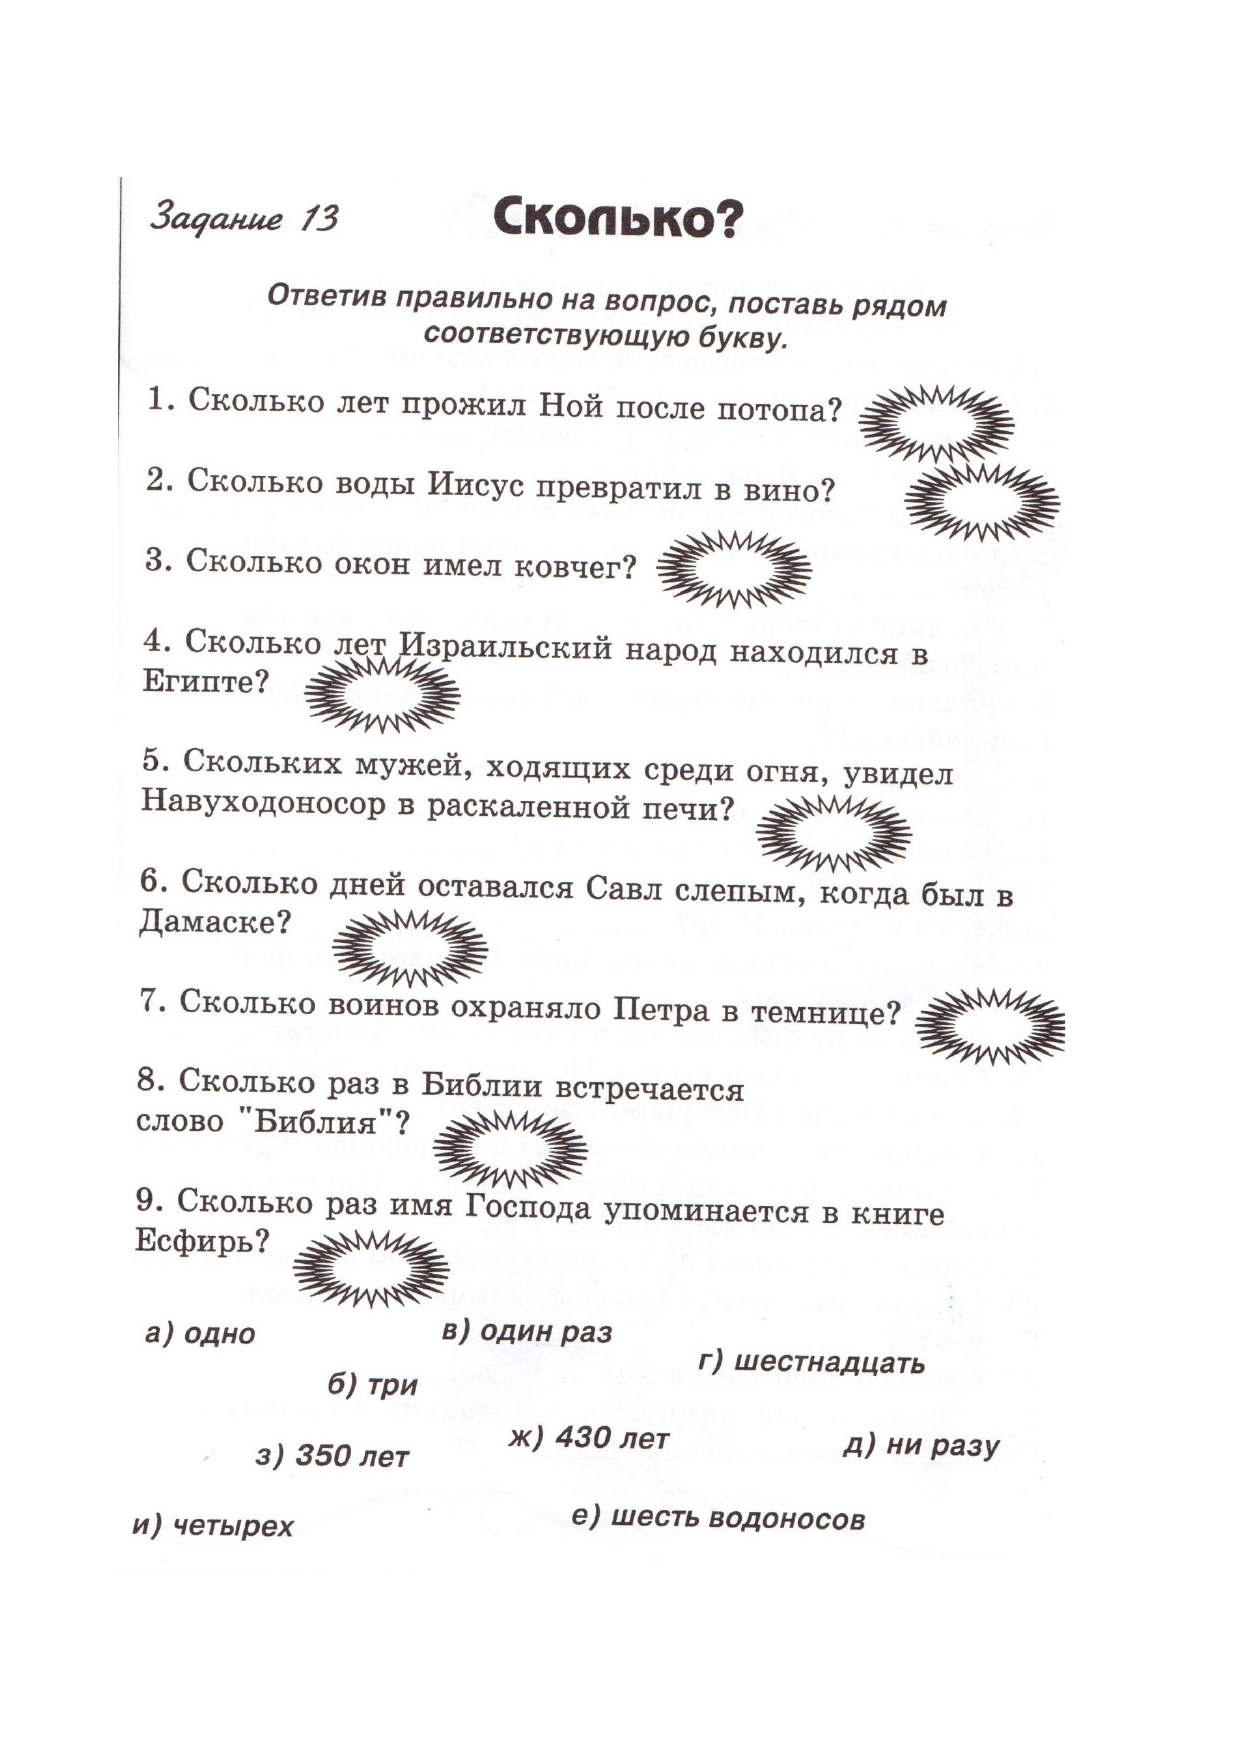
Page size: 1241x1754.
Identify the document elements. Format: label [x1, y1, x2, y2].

picture [118, 177, 1065, 1573]
